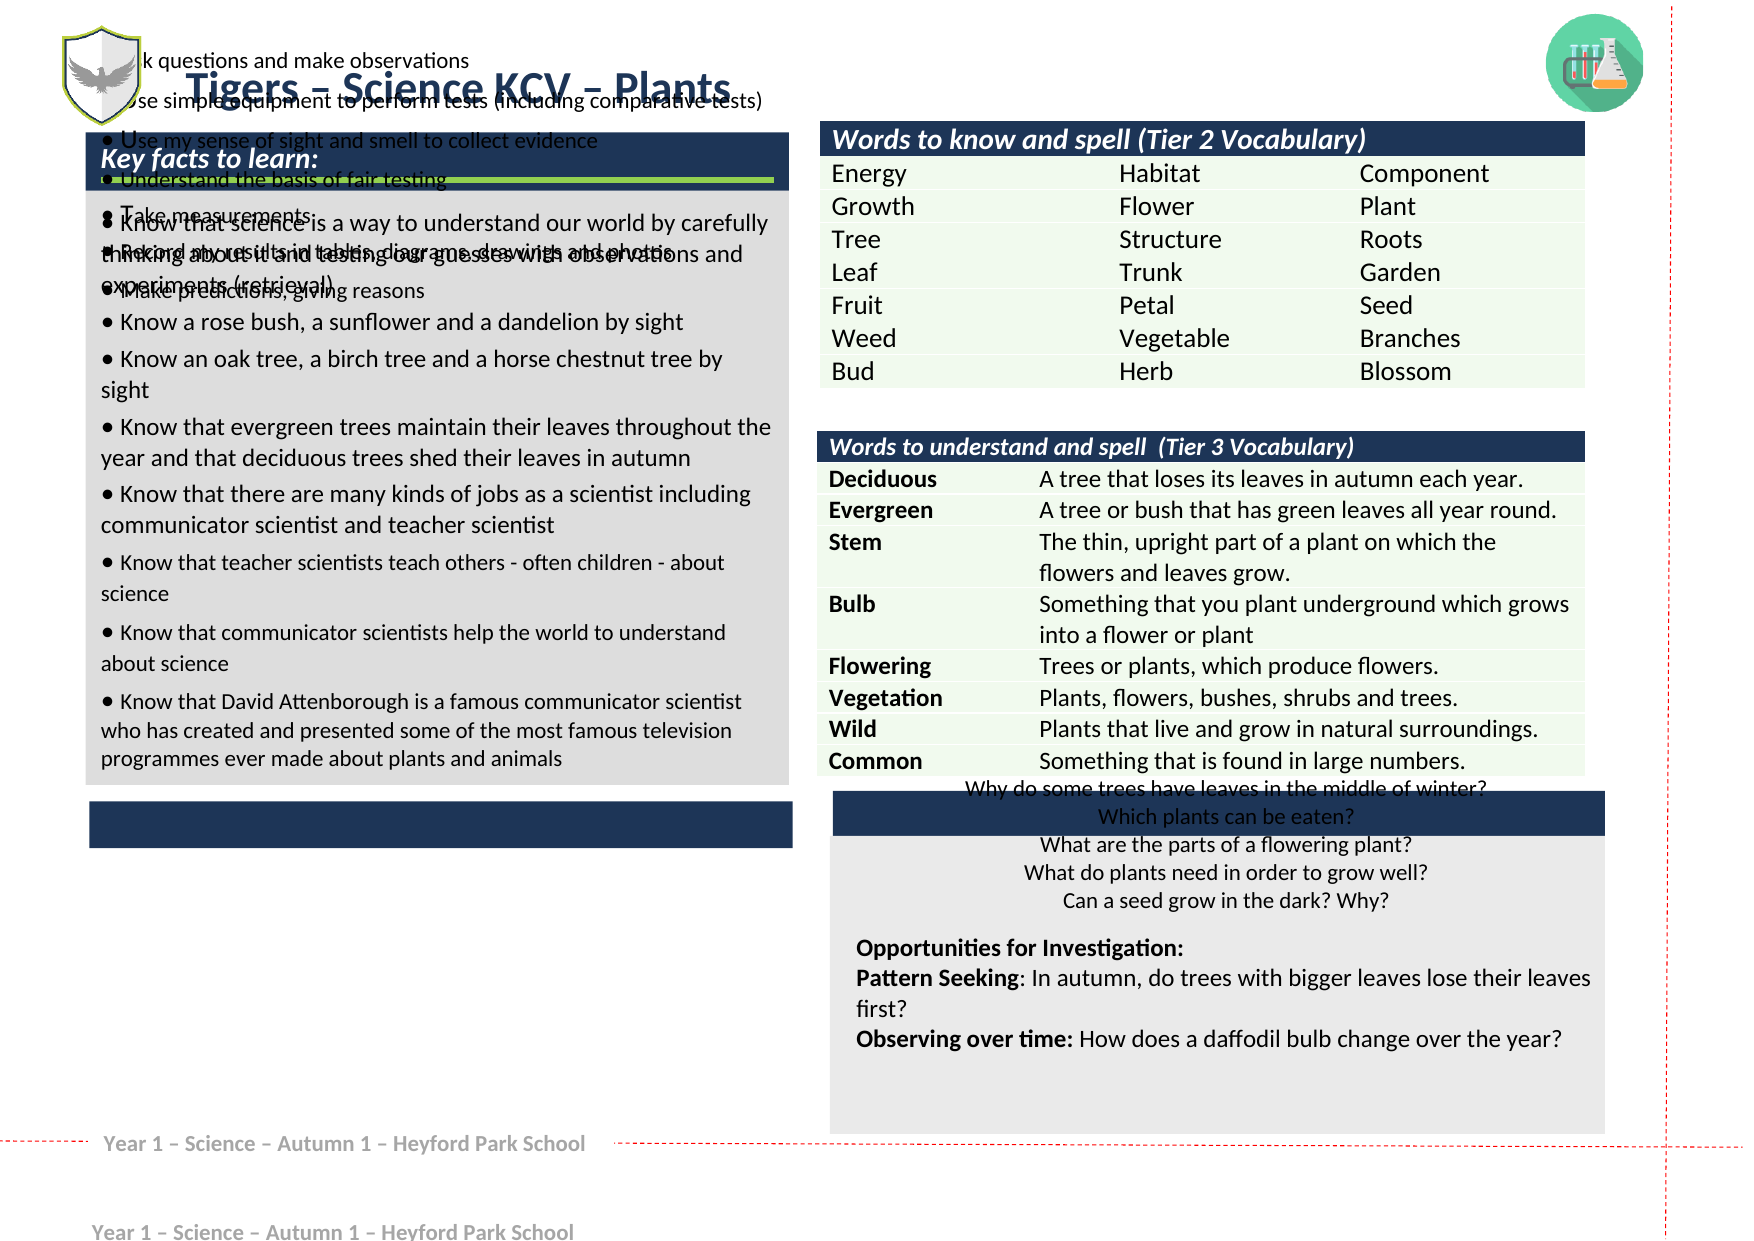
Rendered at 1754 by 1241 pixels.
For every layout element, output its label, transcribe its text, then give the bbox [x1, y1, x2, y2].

text Tigers – Science KCV – Plants [150, 59, 1604, 115]
table_cell Habitat [1108, 156, 1348, 189]
table_cell Component [1348, 156, 1585, 189]
table_cell Fruit [820, 289, 1108, 322]
table_cell Vegetable [1108, 322, 1348, 354]
table_cell Petal [1108, 289, 1348, 322]
table_cell Flowering [817, 650, 1028, 681]
table_cell Blossom [1348, 355, 1585, 388]
table_cell Evergreen [817, 495, 1028, 525]
table_cell Herb [1108, 355, 1348, 388]
table_cell Wild [817, 714, 1028, 744]
table_cell Plant [1348, 190, 1585, 222]
table_cell Something that you plant underground which grows into a flower or plant [1028, 588, 1585, 649]
table_cell Flower [1108, 190, 1348, 222]
table_header Words to understand and spell (Tier 3 Vocabulary) [817, 431, 1585, 462]
table_cell Leaf [820, 256, 1108, 288]
table_cell Branches [1348, 322, 1585, 354]
table_cell A tree that loses its leaves in autumn each year. [1028, 463, 1585, 493]
table_cell Growth [820, 190, 1108, 222]
table_cell Trees or plants, which produce flowers. [1028, 650, 1585, 681]
table_cell Energy [820, 156, 1108, 189]
table_cell Plants, flowers, bushes, shrubs and trees. [1028, 682, 1585, 712]
table_cell Roots [1348, 223, 1585, 256]
table_cell Garden [1348, 256, 1585, 288]
table_cell Trunk [1108, 256, 1348, 288]
table_cell Bud [820, 355, 1108, 388]
table_cell Vegetation [817, 682, 1028, 712]
table_header Words to know and spell (Tier 2 Vocabulary) [820, 121, 1585, 156]
table_cell Deciduous [817, 463, 1028, 493]
table_cell A tree or bush that has green leaves all year round. [1028, 495, 1585, 525]
table_cell Tree [820, 223, 1108, 256]
picture [1545, 13, 1644, 112]
table_cell Structure [1108, 223, 1348, 256]
table_cell The thin, upright part of a plant on which the flowers and leaves grow. [1028, 526, 1585, 587]
table_cell Weed [820, 322, 1108, 354]
table_cell Stem [817, 526, 1028, 587]
table_cell Bulb [817, 588, 1028, 649]
table_cell Plants that live and grow in natural surroundings. [1028, 714, 1585, 744]
table_cell Common [817, 745, 1028, 776]
table_cell Something that is found in large numbers. [1028, 745, 1585, 776]
picture [58, 25, 150, 126]
table_cell Seed [1348, 289, 1585, 322]
